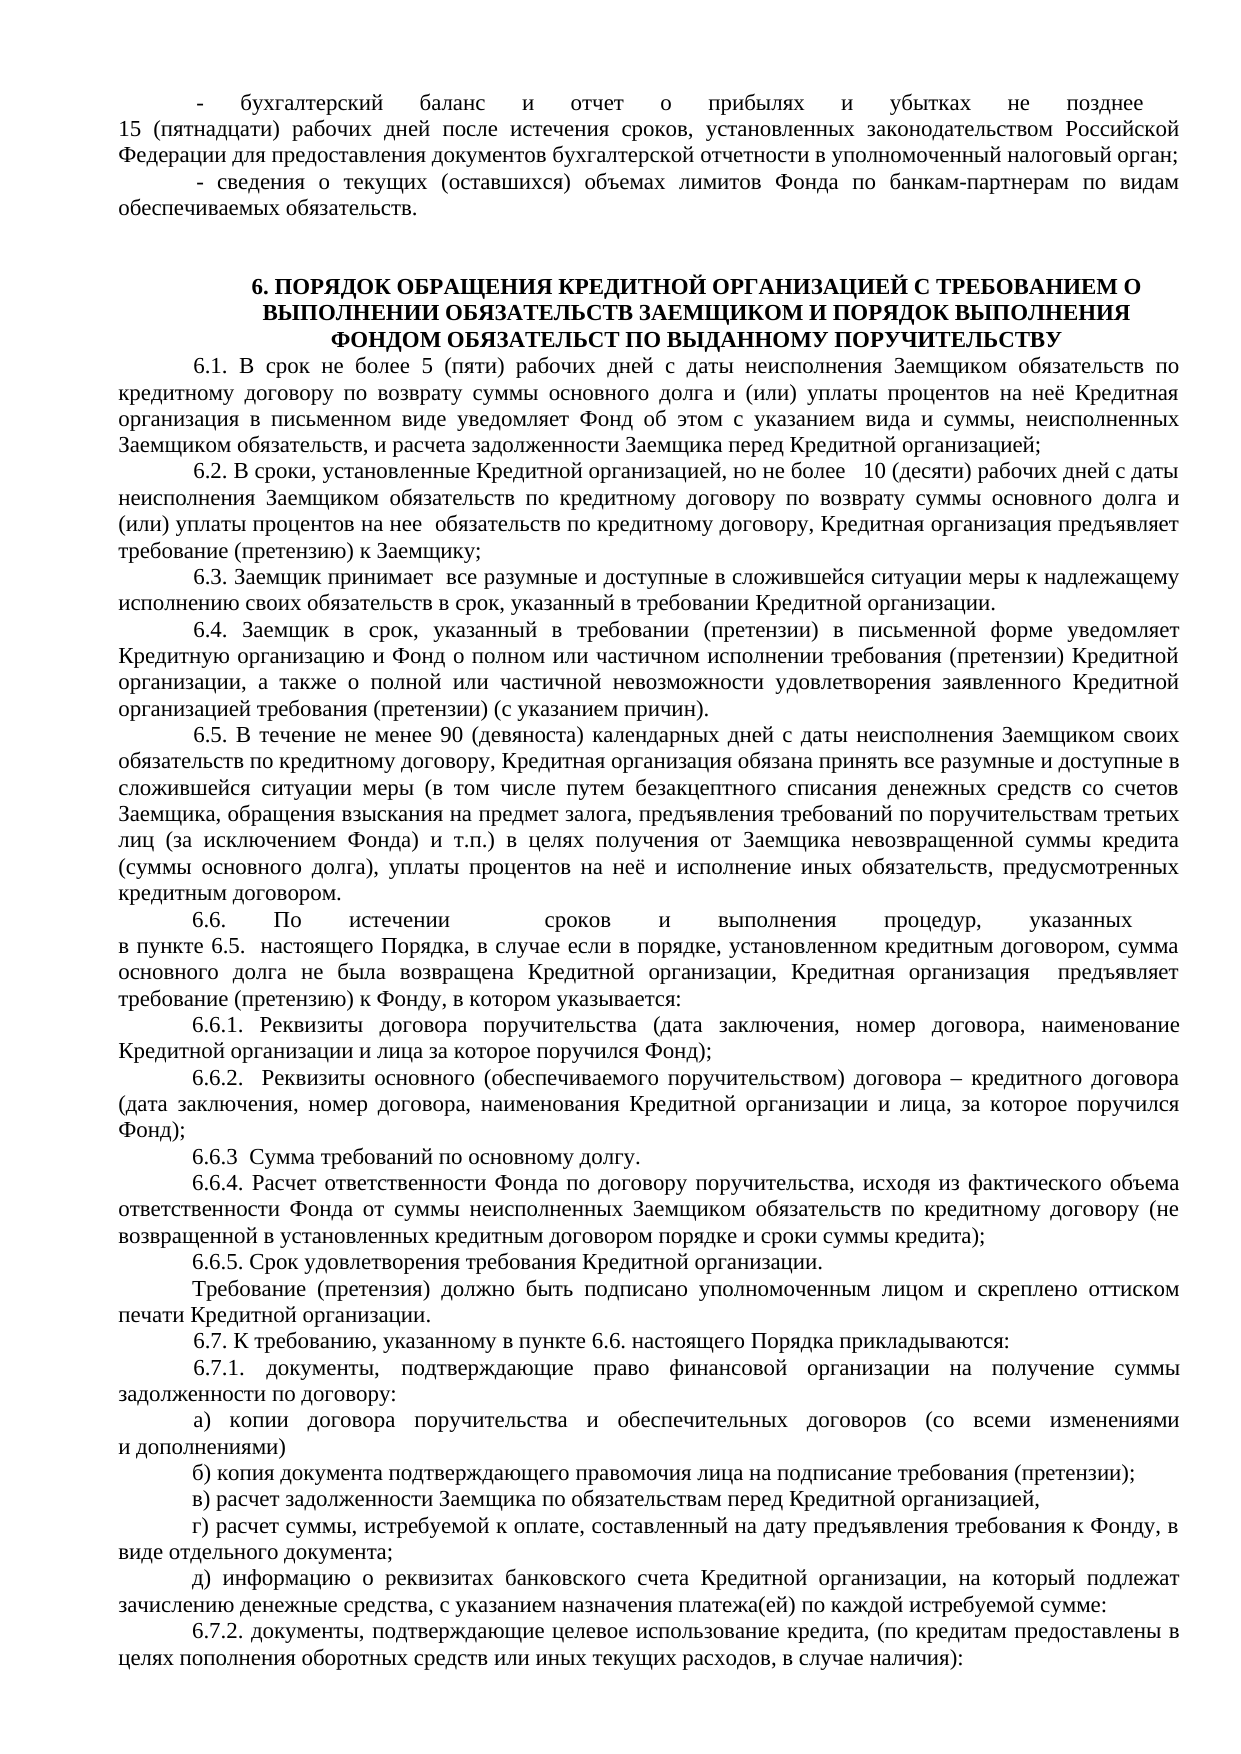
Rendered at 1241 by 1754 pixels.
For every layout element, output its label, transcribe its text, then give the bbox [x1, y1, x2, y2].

text 6.2. В сроки, установленные Кредитной организацией, но не более 10 (десяти) рабочих дней с даты неисполнения Заемщиком обязательств по кредитному договору по возврату суммы основного долга и (или) уплаты процентов на нее обязательств по кредитному договору, Кредитная организация предъявляет требование (претензию) к Заемщику; [118, 458, 1181, 563]
text 6. ПОРЯДОК ОБРАЩЕНИЯ КРЕДИТНОЙ ОРГАНИЗАЦИЕЙ С ТРЕБОВАНИЕМ О ВЫПОЛНЕНИИ ОБЯЗАТЕЛЬСТВ ЗАЕМЩИКОМ И ПОРЯДОК ВЫПОЛНЕНИЯ ФОНДОМ ОБЯЗАТЕЛЬСТ ПО ВЫДАННОМУ ПОРУЧИТЕЛЬСТВУ [212, 273, 1181, 352]
text а) копии договора поручительства и обеспечительных договоров (со всеми изменениями и дополнениями) [118, 1406, 1181, 1459]
text 6.6.5. Срок удовлетворения требования Кредитной организации. [118, 1248, 1181, 1274]
text 6.7. К требованию, указанному в пункте 6.6. настоящего Порядка прикладываются: [118, 1327, 1181, 1354]
text д) информацию о реквизитах банковского счета Кредитной организации, на который подлежат зачислению денежные средства, с указанием назначения платежа(ей) по каждой истребуемой сумме: [118, 1564, 1181, 1617]
text 6.7.2. документы, подтверждающие целевое использование кредита, (по кредитам предоставлены в целях пополнения оборотных средств или иных текущих расходов, в случае наличия): [118, 1617, 1181, 1670]
text б) копия документа подтверждающего правомочия лица на подписание требования (претензии); [118, 1459, 1181, 1485]
text 6.6.1. Реквизиты договора поручительства (дата заключения, номер договора, наименование Кредитной организации и лица за которое поручился Фонд); [118, 1011, 1181, 1064]
text в) расчет задолженности Заемщика по обязательствам перед Кредитной организацией, [118, 1485, 1181, 1512]
text 6.7.1. документы, подтверждающие право финансовой организации на получение суммы задолженности по договору: [118, 1354, 1181, 1406]
text Требование (претензия) должно быть подписано уполномоченным лицом и скреплено оттиском печати Кредитной организации. [118, 1274, 1181, 1327]
text - бухгалтерский баланс и отчет о прибылях и убытках не позднее 15 (пятнадцати) рабочих дней после истечения сроков, установленных законодательством Российской Федерации для предоставления документов бухгалтерской отчетности в уполномоченный налоговый орган; [118, 89, 1181, 168]
text 6.3. Заемщик принимает все разумные и доступные в сложившейся ситуации меры к надлежащему исполнению своих обязательств в срок, указанный в требовании Кредитной организации. [118, 563, 1181, 616]
text 6.6. По истечении сроков и выполнения процедур, указанных в пункте 6.5. настоящего Порядка, в случае если в порядке, установленном кредитным договором, сумма основного долга не была возвращена Кредитной организации, Кредитная организация предъявляет требование (претензию) к Фонду, в котором указывается: [118, 906, 1181, 1011]
text 6.5. В течение не менее 90 (девяноста) календарных дней с даты неисполнения Заемщиком своих обязательств по кредитному договору, Кредитная организация обязана принять все разумные и доступные в сложившейся ситуации меры (в том числе путем безакцептного списания денежных средств со счетов Заемщика, обращения взыскания на предмет залога, предъявления требований по поручительствам третьих лиц (за исключением Фонда) и т.п.) в целях получения от Заемщика невозвращенной суммы кредита (суммы основного долга), уплаты процентов на неё и исполнение иных обязательств, предусмотренных кредитным договором. [118, 721, 1181, 906]
text г) расчет суммы, истребуемой к оплате, составленный на дату предъявления требования к Фонду, в виде отдельного документа; [118, 1512, 1181, 1564]
text 6.4. Заемщик в срок, указанный в требовании (претензии) в письменной форме уведомляет Кредитную организацию и Фонд о полном или частичном исполнении требования (претензии) Кредитной организации, а также о полной или частичной невозможности удовлетворения заявленного Кредитной организацией требования (претензии) (с указанием причин). [118, 616, 1181, 721]
text 6.6.4. Расчет ответственности Фонда по договору поручительства, исходя из фактического объема ответственности Фонда от суммы неисполненных Заемщиком обязательств по кредитному договору (не возвращенной в установленных кредитным договором порядке и сроки суммы кредита); [118, 1169, 1181, 1248]
text 6.1. В срок не более 5 (пяти) рабочих дней с даты неисполнения Заемщиком обязательств по кредитному договору по возврату суммы основного долга и (или) уплаты процентов на неё Кредитная организация в письменном виде уведомляет Фонд об этом с указанием вида и суммы, неисполненных Заемщиком обязательств, и расчета задолженности Заемщика перед Кредитной организацией; [118, 352, 1181, 458]
text - сведения о текущих (оставшихся) объемах лимитов Фонда по банкам-партнерам по видам обеспечиваемых обязательств. [118, 168, 1181, 220]
text 6.6.2. Реквизиты основного (обеспечиваемого поручительством) договора – кредитного договора (дата заключения, номер договора, наименования Кредитной организации и лица, за которое поручился Фонд); [118, 1064, 1181, 1143]
text 6.6.3 Сумма требований по основному долгу. [118, 1143, 1181, 1169]
